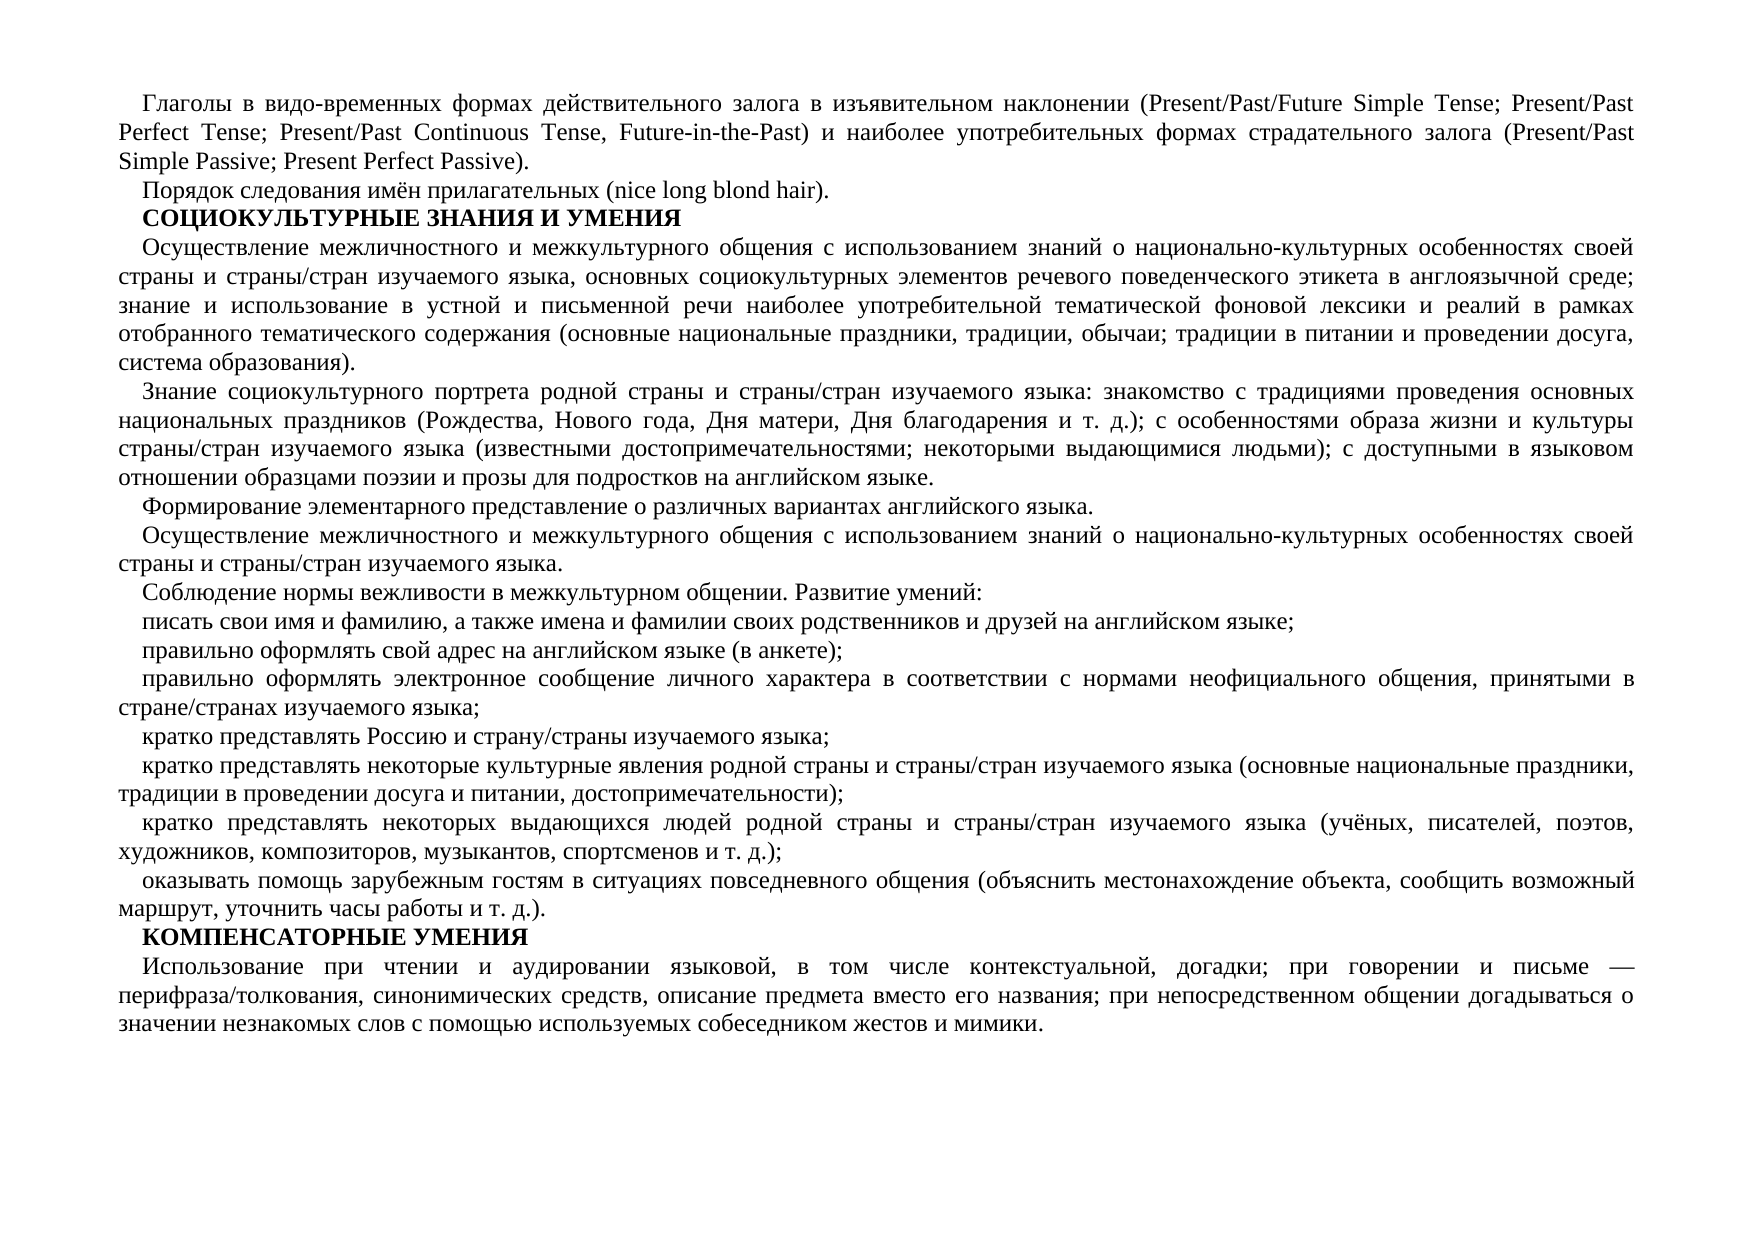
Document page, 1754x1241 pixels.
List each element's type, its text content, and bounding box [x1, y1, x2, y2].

text оказывать помощь зарубежным гостям в ситуациях повседневного общения (объяснить местонахождение объекта, сообщить возможный маршрут, уточнить часы работы и т. д.). [118, 865, 1636, 922]
text писать свои имя и фамилию, а также имена и фамилии своих родственников и друзей на английском языке; [118, 606, 1636, 635]
text СОЦИОКУЛЬТУРНЫЕ ЗНАНИЯ И УМЕНИЯ [118, 203, 1636, 232]
text Соблюдение нормы вежливости в межкультурном общении. Развитие умений: [118, 577, 1636, 606]
text Использование при чтении и аудировании языковой, в том числе контекстуальной, догадки; при говорении и письме — перифраза/толкования, синонимических средств, описание предмета вместо его названия; при непосредственном общении догадываться о значении незнакомых слов с помощью используемых собеседником жестов и мимики. [118, 951, 1636, 1037]
text КОМПЕНСАТОРНЫЕ УМЕНИЯ [118, 922, 1636, 951]
text Знание социокультурного портрета родной страны и страны/стран изучаемого языка: знакомство с традициями проведения основных национальных праздников (Рождества, Нового года, Дня матери, Дня благодарения и т. д.); с особенностями образа жизни и культуры страны/стран изучаемого языка (известными достопримечательностями; некоторыми выдающимися людьми); с доступными в языковом отношении образцами поэзии и прозы для подростков на английском языке. [118, 376, 1636, 491]
text Порядок следования имён прилагательных (nice long blond hair). [118, 175, 1636, 203]
text Осуществление межличностного и межкультурного общения с использованием знаний о национально-культурных особенностях своей страны и страны/стран изучаемого языка, основных социокультурных элементов речевого поведенческого этикета в англоязычной среде; знание и использование в устной и письменной речи наиболее употребительной тематической фоновой лексики и реалий в рамках отобранного тематического содержания (основные национальные праздники, традиции, обычаи; традиции в питании и проведении досуга, система образования). [118, 232, 1636, 376]
text кратко представлять Россию и страну/страны изучаемого языка; [118, 721, 1636, 750]
text Осуществление межличностного и межкультурного общения с использованием знаний о национально-культурных особенностях своей страны и страны/стран изучаемого языка. [118, 520, 1636, 577]
text кратко представлять некоторых выдающихся людей родной страны и страны/стран изучаемого языка (учёных, писателей, поэтов, художников, композиторов, музыкантов, спортсменов и т. д.); [118, 807, 1636, 865]
text Формирование элементарного представление о различных вариантах английского языка. [118, 491, 1636, 520]
text Глаголы в видо-временных формах действительного залога в изъявительном наклонении (Present/Past/Future Simple Tense; Present/Past Perfect Tense; Present/Past Continuous Tense, Future-in-the-Past) и наиболее употребительных формах страдательного залога (Present/Past Simple Passive; Present Perfect Passive). [118, 88, 1636, 175]
text кратко представлять некоторые культурные явления родной страны и страны/стран изучаемого языка (основные национальные праздники, традиции в проведении досуга и питании, достопримечательности); [118, 750, 1636, 807]
text правильно оформлять электронное сообщение личного характера в соответствии с нормами неофициального общения, принятыми в стране/странах изучаемого языка; [118, 663, 1636, 721]
text правильно оформлять свой адрес на английском языке (в анкете); [118, 635, 1636, 663]
